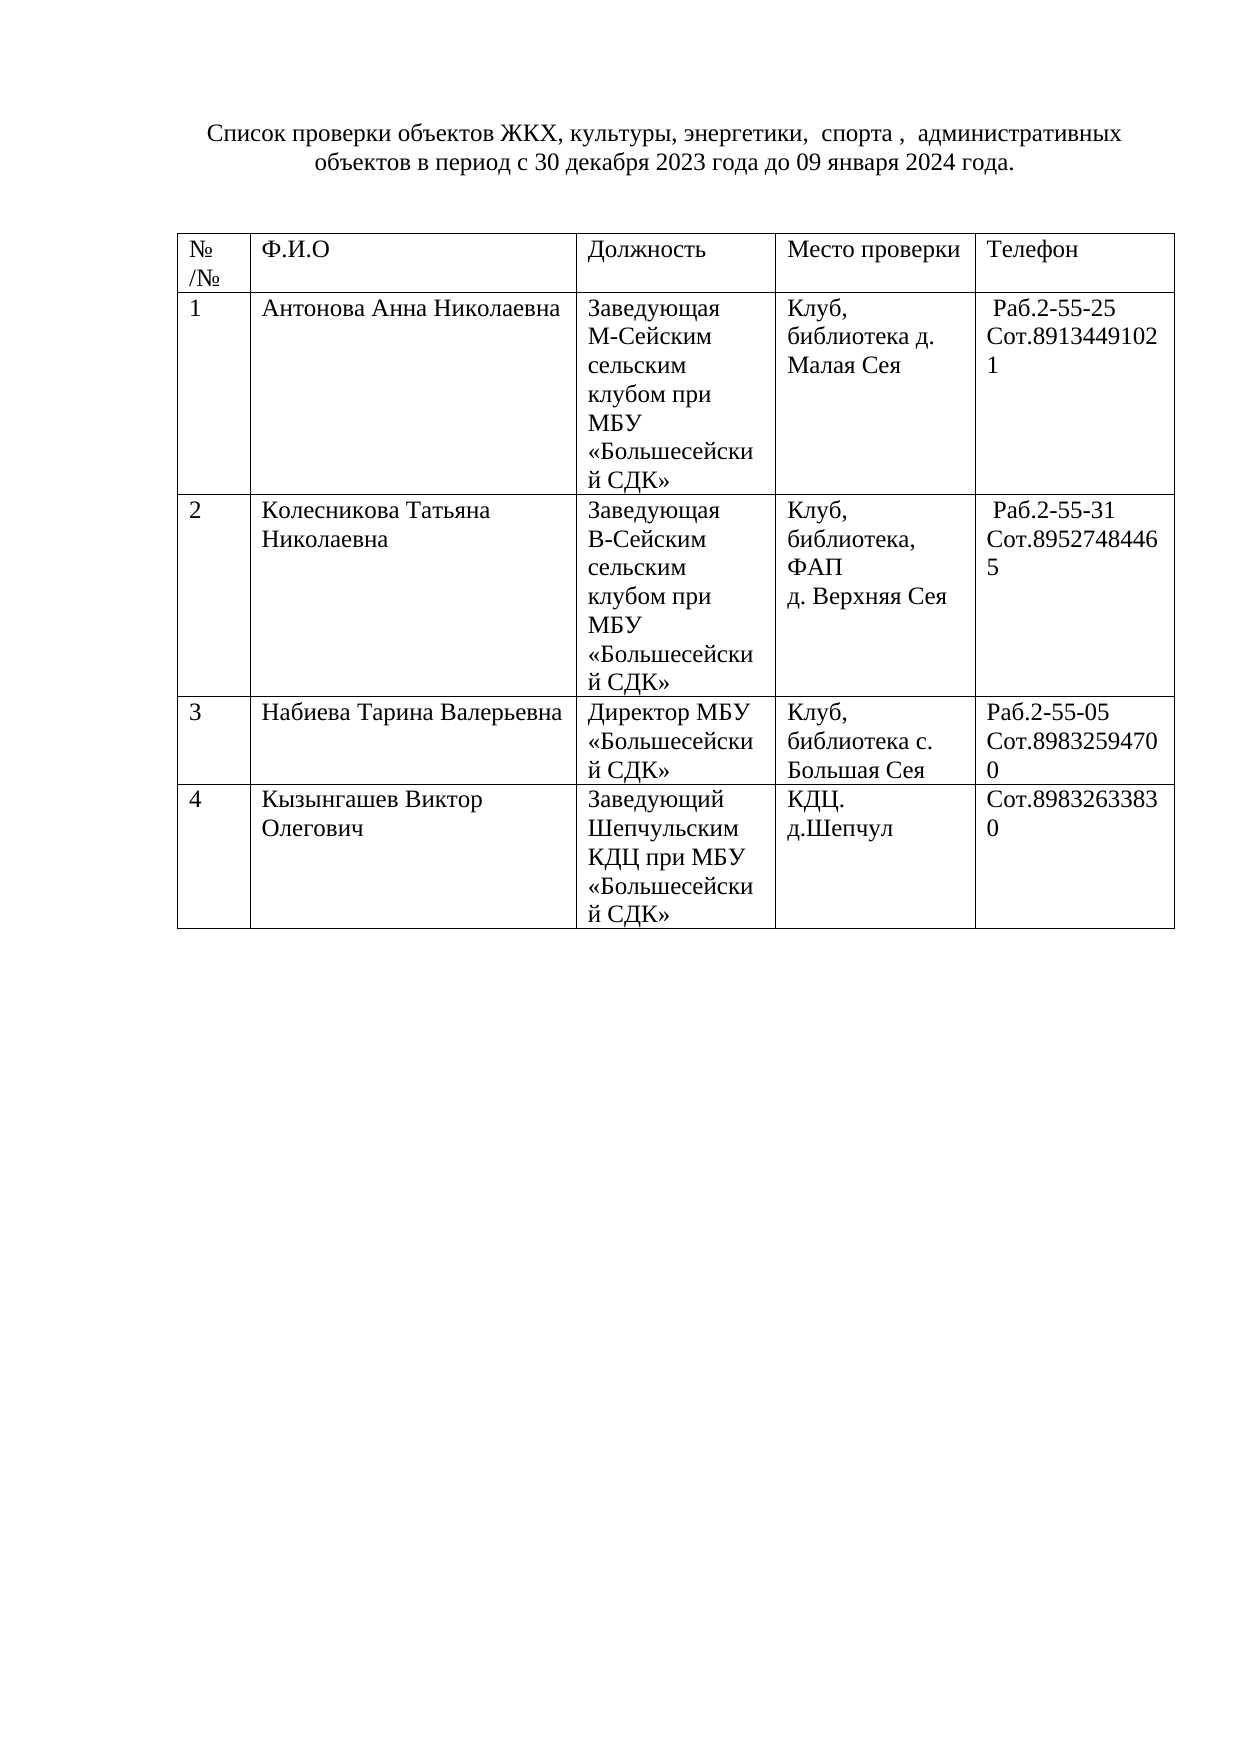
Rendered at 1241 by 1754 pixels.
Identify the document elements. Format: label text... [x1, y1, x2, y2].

table_cell Клуб, библиотека, ФАП д. Верхняя Сея [776, 495, 975, 696]
table_cell Заведующая М-Сейским сельским клубом при МБУ «Большесейский СДК» [577, 293, 775, 494]
table_cell Раб.2-55-31 Сот.89527484465 [976, 495, 1174, 696]
table_header №/№ [178, 234, 250, 292]
text Список проверки объектов ЖКХ, культуры, энергетики, спорта , административных объектов в период с 30 декабря 2023 года до 09 января 2024 года. [177, 118, 1152, 176]
table_cell Директор МБУ «Большесейский СДК» [577, 697, 775, 783]
table_cell 3 [178, 697, 250, 783]
table_header Телефон [976, 234, 1174, 292]
table_cell Раб.2-55-05 Сот.89832594700 [976, 697, 1174, 783]
table_cell Клуб, библиотека д. Малая Сея [776, 293, 975, 494]
table_cell Антонова Анна Николаевна [251, 293, 576, 494]
table_cell Колесникова Татьяна Николаевна [251, 495, 576, 696]
table_cell 2 [178, 495, 250, 696]
table_header Место проверки [776, 234, 975, 292]
table_cell Клуб, библиотека с. Большая Сея [776, 697, 975, 783]
table_cell Набиева Тарина Валерьевна [251, 697, 576, 783]
table_cell 4 [178, 785, 250, 928]
table_header Должность [577, 234, 775, 292]
table_cell 1 [178, 293, 250, 494]
table_cell КДЦ. д.Шепчул [776, 785, 975, 928]
table_cell Раб.2-55-25 Сот.89134491021 [976, 293, 1174, 494]
table_header Ф.И.О [251, 234, 576, 292]
table_cell Кызынгашев Виктор Олегович [251, 785, 576, 928]
table_cell Заведующий Шепчульским КДЦ при МБУ «Большесейский СДК» [577, 785, 775, 928]
table_cell Заведующая В-Сейским сельским клубом при МБУ «Большесейский СДК» [577, 495, 775, 696]
table_cell Сот.89832633830 [976, 785, 1174, 928]
